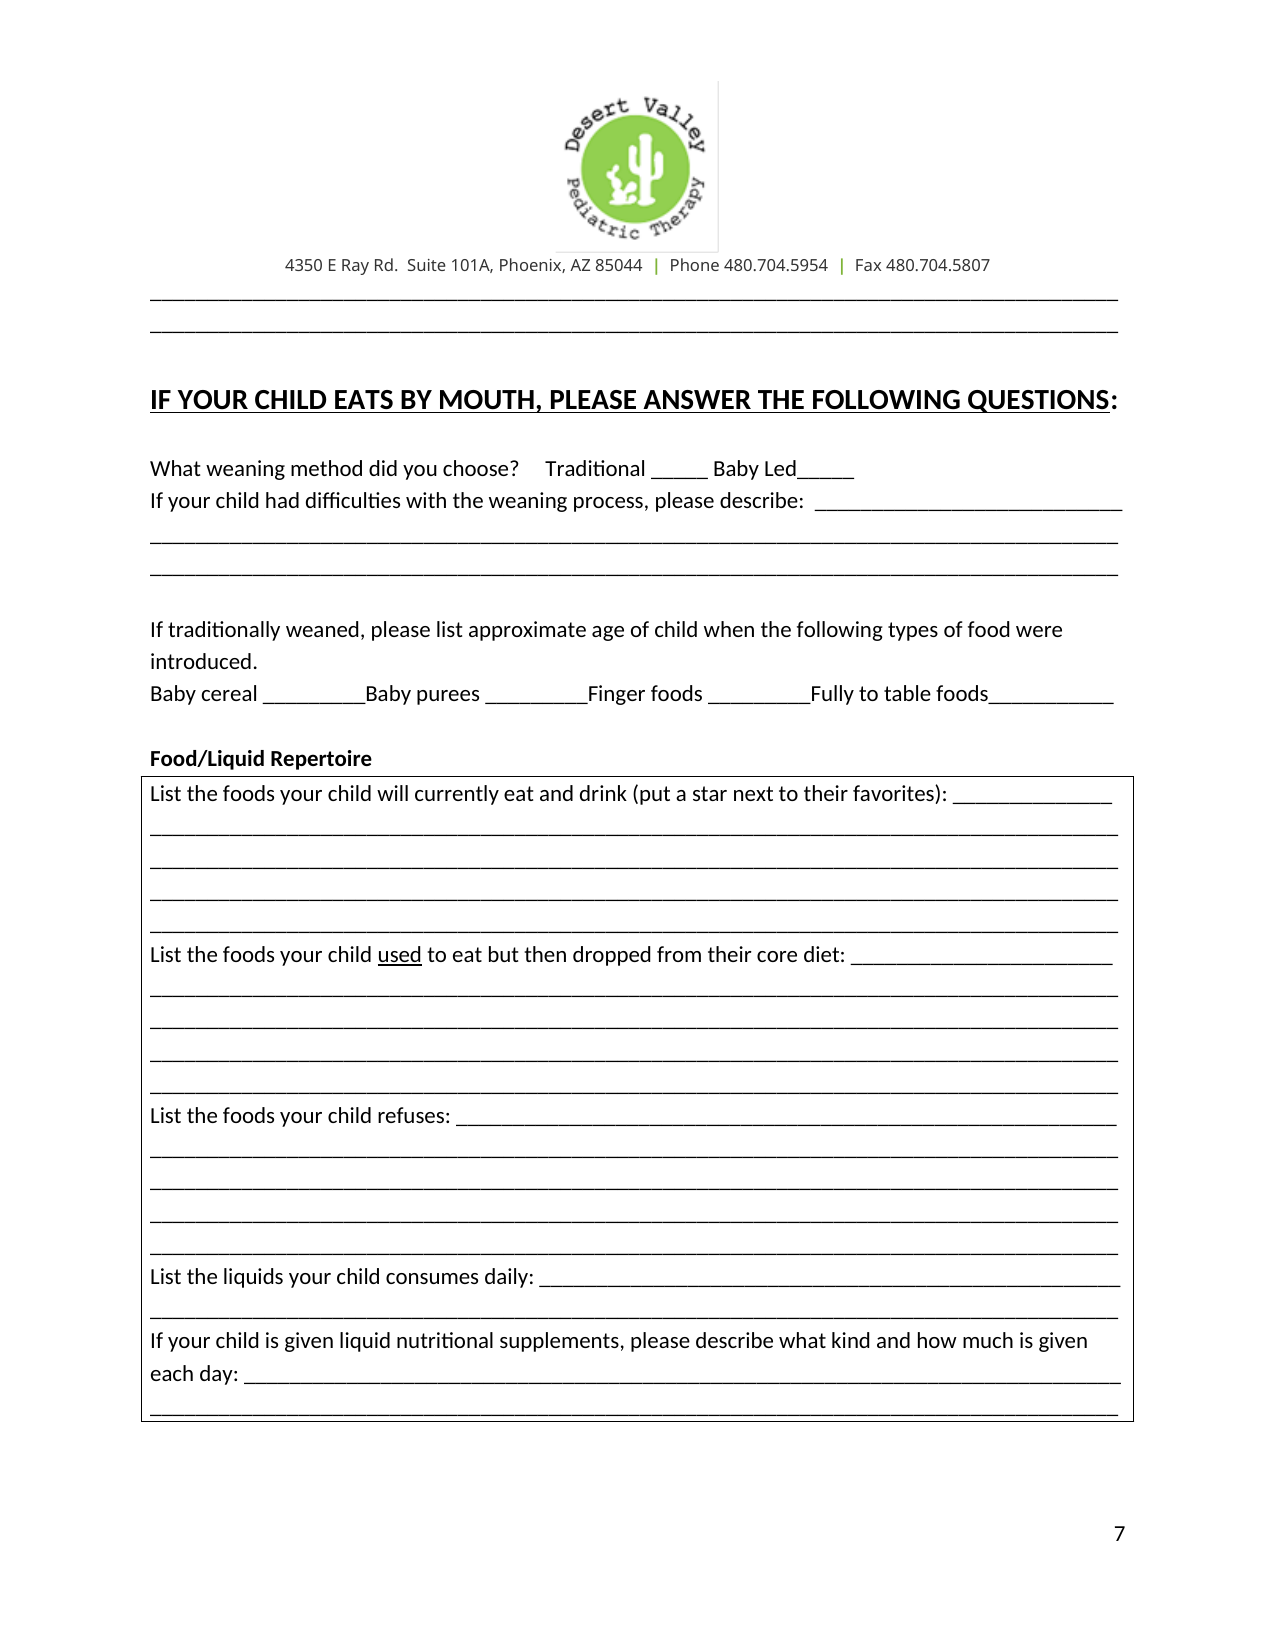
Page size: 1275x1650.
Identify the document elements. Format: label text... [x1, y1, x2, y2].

text IF YOUR CHILD EATS BY MOUTH, PLEASE ANSWER THE FOLLOWING QUESTIONS: [150, 381, 1125, 417]
text List the foods your child will currently eat and drink (put a star next to their favorites): ______________ [142, 777, 1133, 807]
text If your child is given liquid nutritional supplements, please describe what kind and how much is given each day: _____________________________________________________________________________ [142, 1323, 1133, 1387]
text Baby cereal _________Baby purees _________Finger foods _________Fully to table foods___________ [150, 679, 1125, 708]
text _____________________________________________________________________________________ [150, 551, 1125, 579]
text List the foods your child refuses: __________________________________________________________ [142, 1098, 1133, 1129]
text _______________________________________________________________________________________________________________________________________________________________________________________________________________________________________________________________ [142, 1130, 1133, 1226]
text _____________________________________________________________________________________ [150, 519, 1125, 547]
text _______________________________________________________________________________________________________________________________________________________________________________________________________________________________________________________________ [142, 969, 1133, 1065]
text _____________________________________________________________________________________ [150, 276, 1125, 304]
text _____________________________________________________________________________________ [150, 308, 1125, 336]
text Food/Liquid Repertoire [150, 744, 1125, 772]
text What weaning method did you choose? Traditional _____ Baby Led_____ [150, 454, 1125, 482]
text __________________________________________________________________________________________________________________________________________________________________________ [142, 873, 1133, 936]
text _____________________________________________________________________________________ [142, 1227, 1133, 1258]
text If your child had difficulties with the weaning process, please describe: ___________________________ [150, 486, 1125, 514]
text If traditionally weaned, please list approximate age of child when the following types of food were introduced. [150, 615, 1125, 675]
text List the foods your child used to eat but then dropped from their core diet: _______________________ [142, 937, 1133, 968]
text _____________________________________________________________________________________ [142, 1291, 1133, 1322]
text _____________________________________________________________________________________ [142, 1388, 1133, 1421]
text List the liquids your child consumes daily: ___________________________________________________ [142, 1259, 1133, 1290]
picture [555, 81, 720, 254]
text __________________________________________________________________________________________________________________________________________________________________________ [142, 808, 1133, 872]
text _____________________________________________________________________________________ [142, 1066, 1133, 1097]
